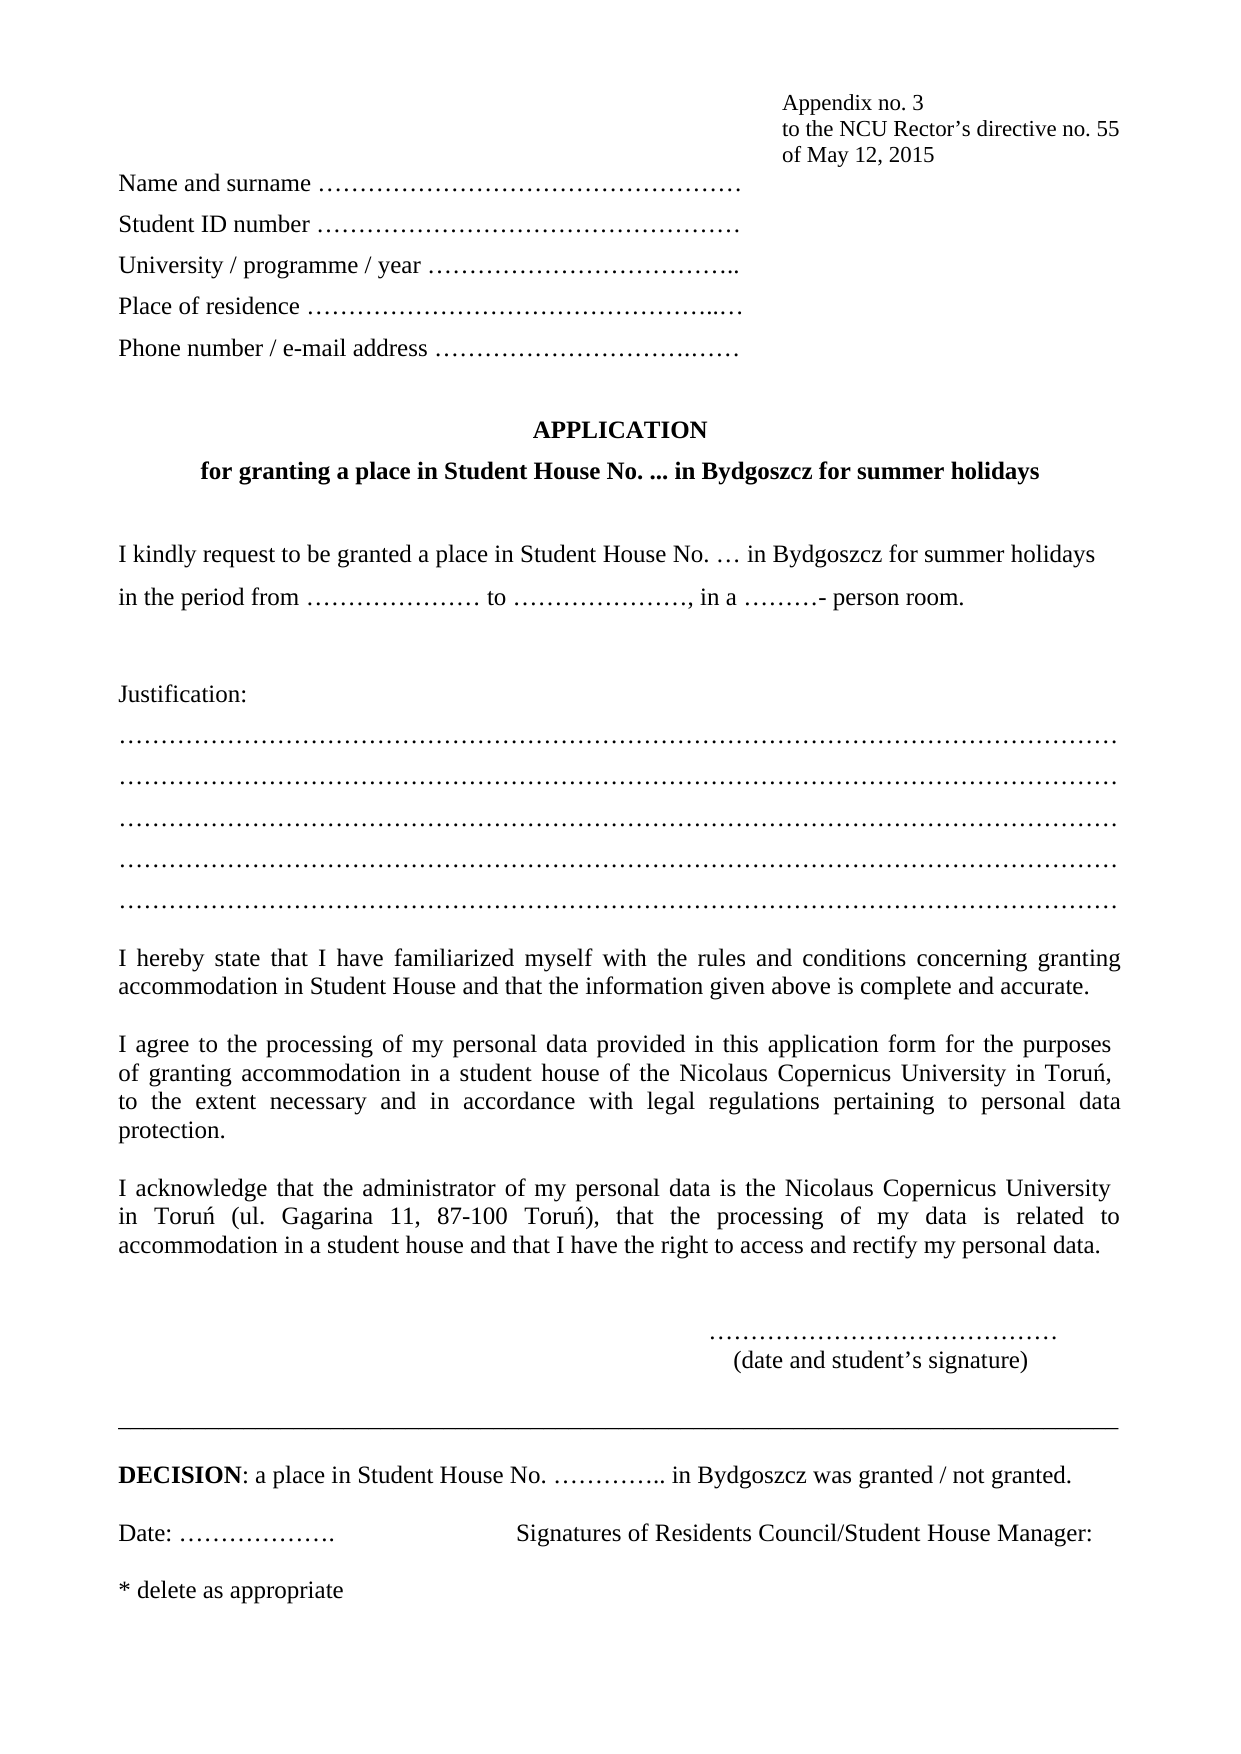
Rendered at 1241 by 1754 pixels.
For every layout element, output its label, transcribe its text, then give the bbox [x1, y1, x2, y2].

text DECISION: a place in Student House No. ………….. in Bydgoszcz was granted / not granted. [118, 1460, 1122, 1489]
text Phone number / e-mail address ………………………….…… [118, 333, 1122, 361]
text University / programme / year ……………………………….. [118, 250, 1122, 279]
text Student ID number …………………………………………… [118, 209, 1122, 238]
text I kindly request to be granted a place in Student House No. … in Bydgoszcz for summer holidays in the period from ………………… to …………………, in a ………- person room. [118, 539, 1122, 611]
text for granting a place in Student House No. ... in Bydgoszcz for summer holidays [118, 456, 1122, 485]
text Appendix no. 3 [782, 89, 1122, 115]
text Date: ………………. Signatures of Residents Council/Student House Manager: [118, 1518, 1122, 1546]
text ________________________________________________________________________________ [118, 1403, 1122, 1431]
text of May 12, 2015 [782, 141, 1122, 168]
text ………………………………………………………………………………………………………… [118, 720, 1122, 749]
text ………………………………………………………………………………………………………… [118, 803, 1122, 831]
text APPLICATION [118, 415, 1122, 444]
text * delete as appropriate [118, 1575, 1122, 1604]
text ………………………………………………………………………………………………………… [118, 844, 1122, 873]
text …………………………………… [708, 1316, 1122, 1345]
text Place of residence …………………………………………..… [118, 291, 1122, 320]
text Name and surname …………………………………………… [118, 168, 1122, 196]
text Justification: [118, 679, 1122, 708]
text I acknowledge that the administrator of my personal data is the Nicolaus Copernicus University in Toruń (ul. Gagarina 11, 87-100 Toruń), that the processing of my data is related to accommodation in a student house and that I have the right to access and rectify my personal data. [118, 1173, 1122, 1259]
text ………………………………………………………………………………………………………… [118, 885, 1122, 914]
text ………………………………………………………………………………………………………… [118, 761, 1122, 790]
text I hereby state that I have familiarized myself with the rules and conditions concerning granting accommodation in Student House and that the information given above is complete and accurate. [118, 943, 1122, 1000]
text (date and student’s signature) [708, 1345, 1122, 1374]
text I agree to the processing of my personal data provided in this application form for the purposes of granting accommodation in a student house of the Nicolaus Copernicus University in Toruń, to the extent necessary and in accordance with legal regulations pertaining to personal data protection. [118, 1029, 1122, 1144]
text to the NCU Rector’s directive no. 55 [782, 115, 1122, 141]
